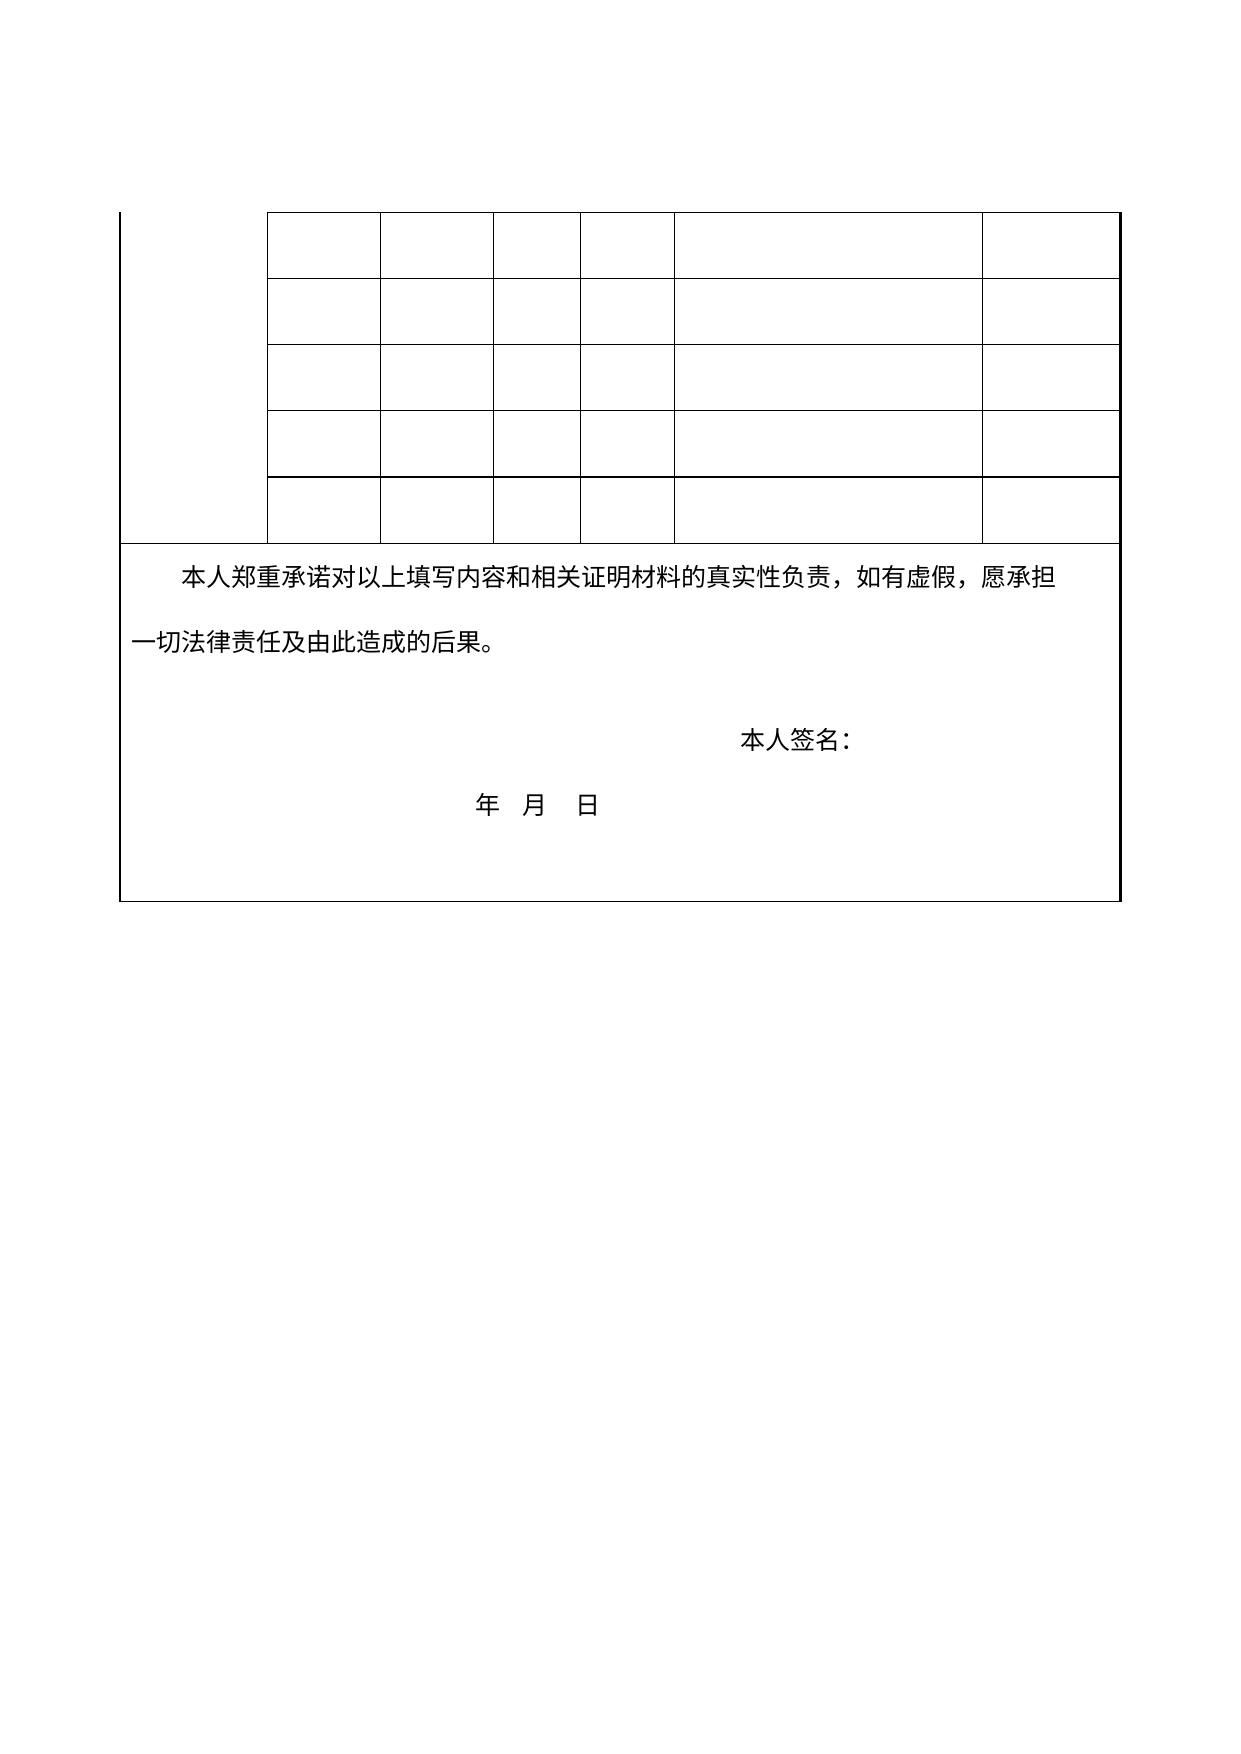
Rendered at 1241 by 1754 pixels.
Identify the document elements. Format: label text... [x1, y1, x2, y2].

table_cell [381, 411, 493, 476]
table_cell [494, 411, 580, 476]
table_cell [494, 213, 580, 278]
table_cell [675, 411, 982, 476]
table_cell [675, 213, 982, 278]
table_cell [983, 213, 1119, 278]
table_cell [268, 345, 380, 410]
table_cell 本人郑重承诺对以上填写内容和相关证明材料的真实性负责，如有虚假，愿承担一切法律责任及由此造成的后果。 本人签名： 年 月 日 [121, 544, 1119, 901]
table_cell [983, 478, 1119, 542]
table_cell [675, 478, 982, 542]
table_cell [581, 411, 674, 476]
table_cell [581, 345, 674, 410]
table_cell [268, 213, 380, 278]
table_cell [268, 279, 380, 344]
table_cell [581, 213, 674, 278]
table_cell [381, 478, 493, 542]
table_cell [268, 478, 380, 542]
table_cell [268, 411, 380, 476]
table_cell [581, 279, 674, 344]
table_cell [381, 345, 493, 410]
table_cell [581, 478, 674, 542]
table_cell [675, 345, 982, 410]
table_cell [675, 279, 982, 344]
table_cell [983, 279, 1119, 344]
table_cell [381, 279, 493, 344]
table_cell [381, 213, 493, 278]
table_cell [494, 279, 580, 344]
table_cell [983, 411, 1119, 476]
table_cell [494, 478, 580, 542]
table_cell [983, 345, 1119, 410]
table_cell [494, 345, 580, 410]
